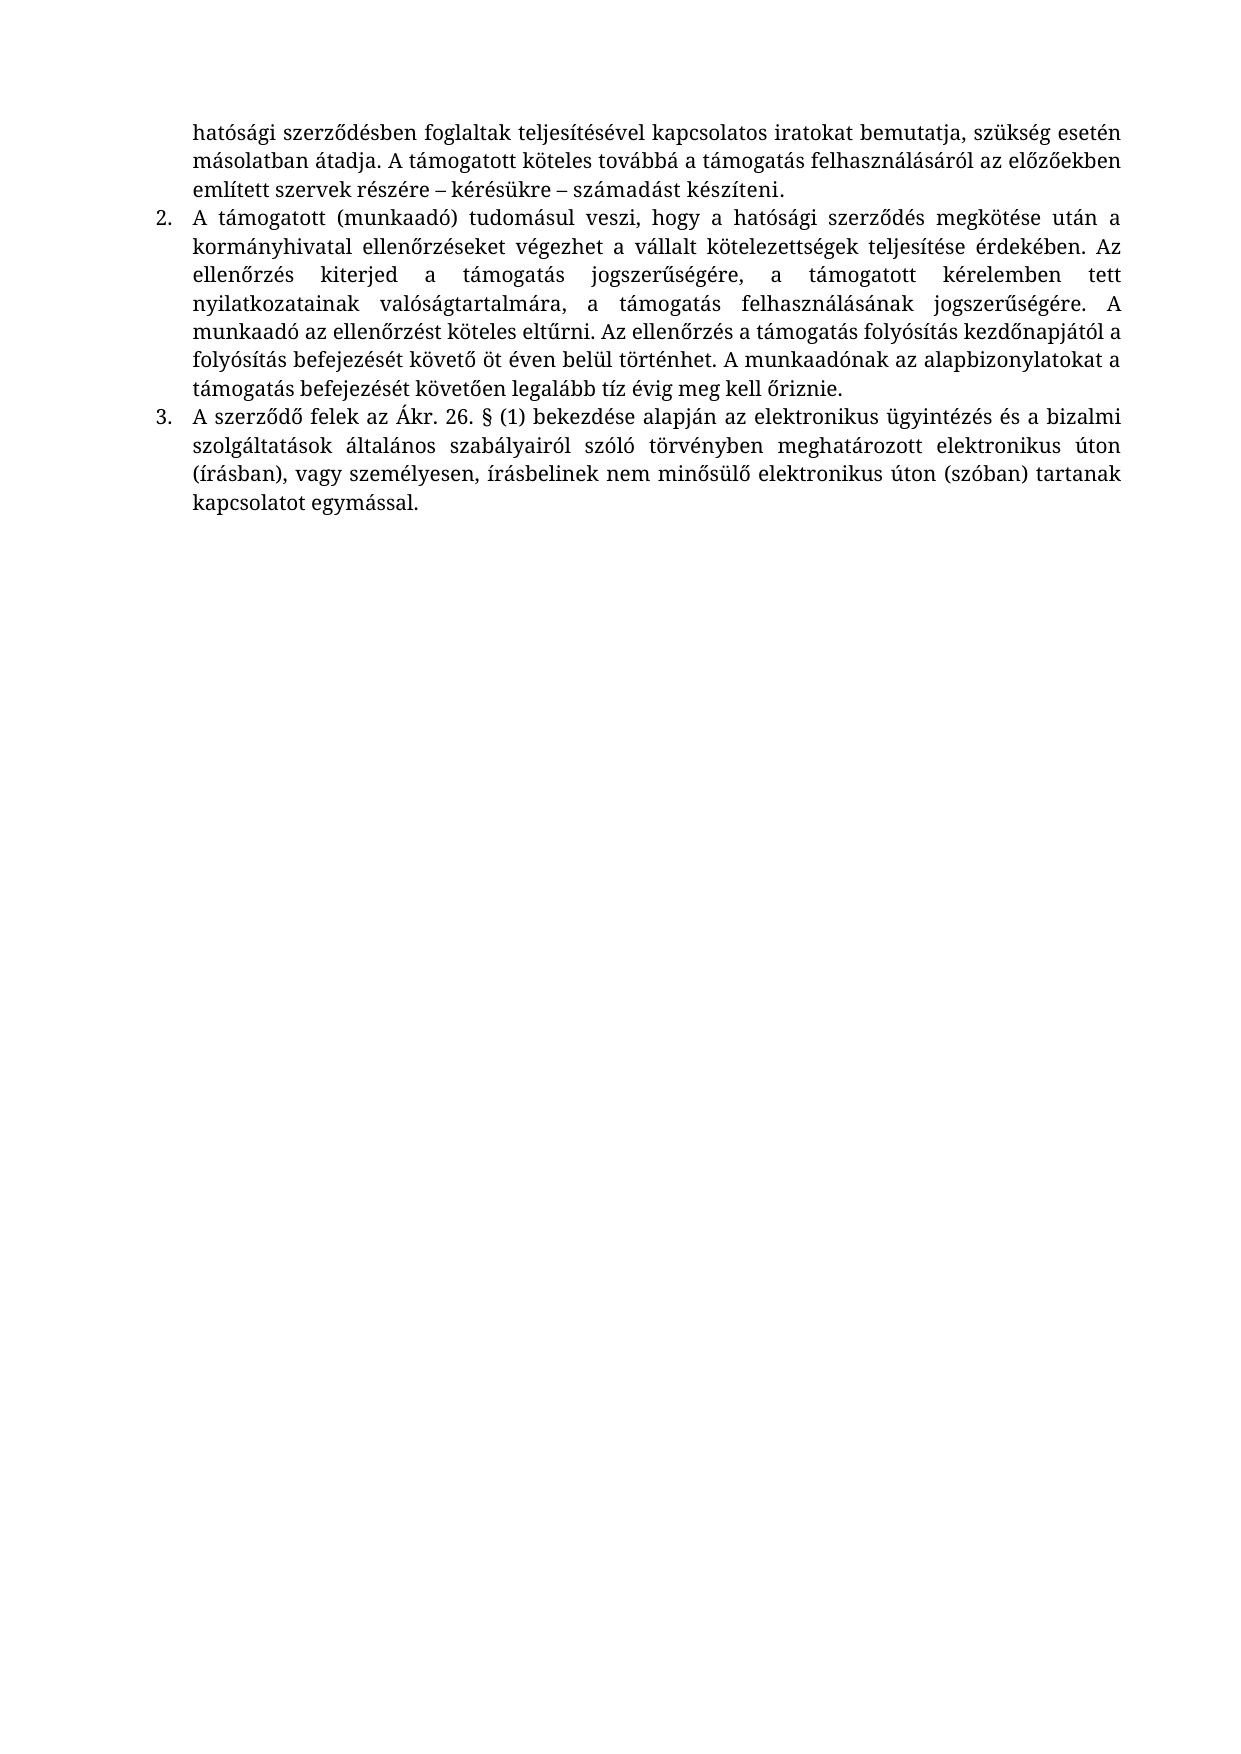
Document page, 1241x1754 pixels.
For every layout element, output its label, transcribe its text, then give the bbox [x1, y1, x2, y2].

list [155, 118, 1122, 203]
list A támogatott (munkaadó) tudomásul veszi, hogy a hatósági szerződés megkötése után a kormányhivatal ellenőrzéseket végezhet a vállalt kötelezettségek teljesítése érdekében. Az ellenőrzés kiterjed a támogatás jogszerűségére, a támogatott kérelemben tett nyilatkozatainak valóságtartalmára, a támogatás felhasználásának jogszerűségére. A munkaadó az ellenőrzést köteles eltűrni. Az ellenőrzés a támogatás folyósítás kezdőnapjától a folyósítás befejezését követő öt éven belül történhet. A munkaadónak az alapbizonylatokat a támogatás befejezését követően legalább tíz évig meg kell őriznie. [155, 203, 1122, 402]
list A szerződő felek az Ákr. 26. § (1) bekezdése alapján az elektronikus ügyintézés és a bizalmi szolgáltatások általános szabályairól szóló törvényben meghatározott elektronikus úton (írásban), vagy személyesen, írásbelinek nem minősülő elektronikus úton (szóban) tartanak kapcsolatot egymással. [155, 402, 1122, 516]
